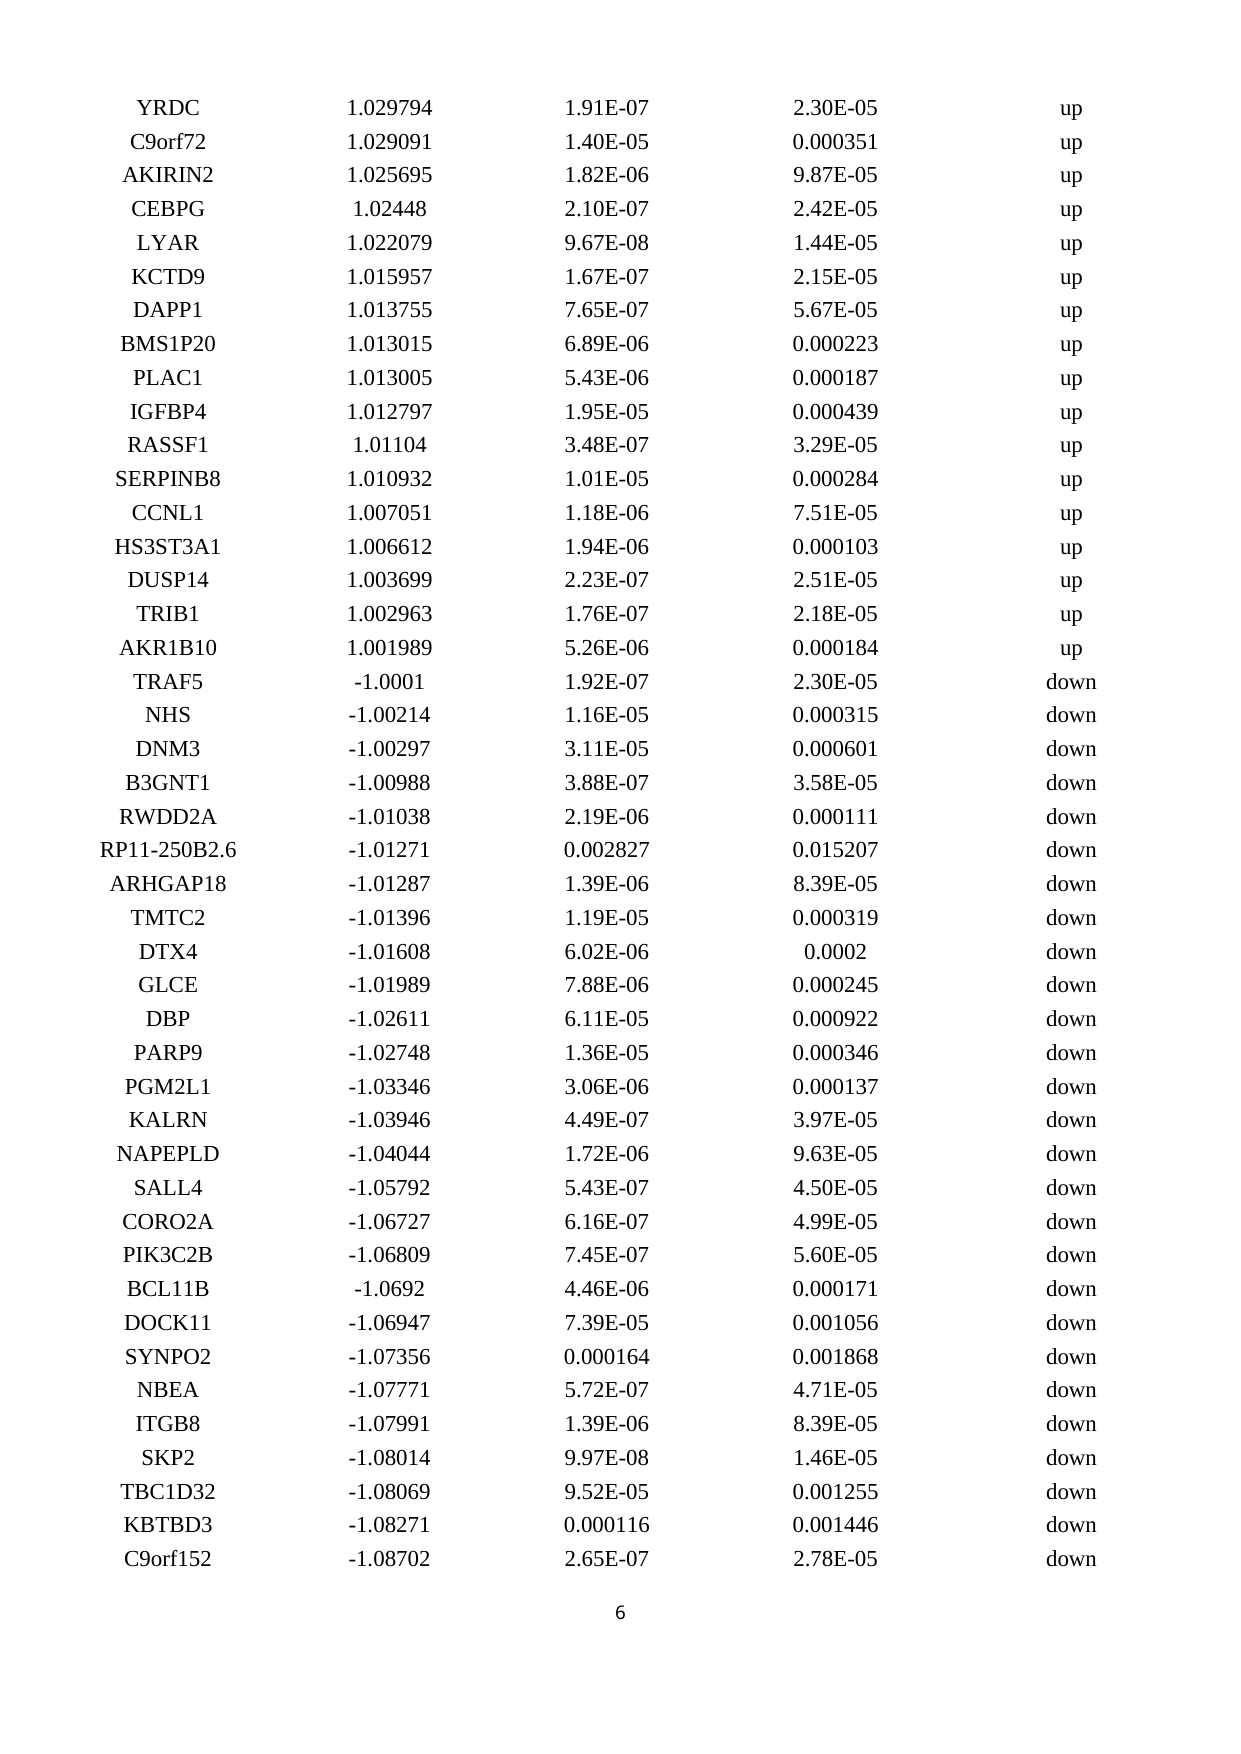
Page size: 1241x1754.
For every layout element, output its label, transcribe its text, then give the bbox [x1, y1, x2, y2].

table_cell 0.000116 [518, 1507, 695, 1541]
table_cell -1.08271 [261, 1507, 518, 1541]
table_cell down [976, 799, 1167, 832]
table_cell KCTD9 [75, 259, 261, 292]
table_cell DNM3 [75, 731, 261, 765]
table_cell 2.42E-05 [695, 191, 976, 225]
table_cell 2.65E-07 [518, 1541, 695, 1575]
table_cell down [976, 664, 1167, 697]
table_cell -1.05792 [261, 1170, 518, 1203]
table_cell 1.36E-05 [518, 1035, 695, 1068]
table_cell 1.67E-07 [518, 259, 695, 292]
table_cell 1.015957 [261, 259, 518, 292]
table_cell 0.000601 [695, 731, 976, 765]
table_cell 0.001255 [695, 1474, 976, 1507]
table_cell -1.03946 [261, 1102, 518, 1136]
table_cell up [976, 225, 1167, 258]
table_cell 4.99E-05 [695, 1204, 976, 1237]
table_cell -1.08702 [261, 1541, 518, 1575]
table_cell -1.07356 [261, 1339, 518, 1372]
table_cell 1.006612 [261, 529, 518, 562]
table_cell 1.013005 [261, 360, 518, 393]
table_cell 9.63E-05 [695, 1136, 976, 1170]
table_cell PARP9 [75, 1035, 261, 1068]
table_cell CORO2A [75, 1204, 261, 1237]
table_cell 4.71E-05 [695, 1372, 976, 1406]
table_cell down [976, 1069, 1167, 1102]
table_cell KALRN [75, 1102, 261, 1136]
table_cell down [976, 1170, 1167, 1203]
table_cell 2.18E-05 [695, 596, 976, 630]
table_cell down [976, 1440, 1167, 1473]
table_cell down [976, 1271, 1167, 1305]
table_cell 0.000439 [695, 394, 976, 427]
table_cell RASSF1 [75, 427, 261, 461]
table_cell 8.39E-05 [695, 866, 976, 900]
table_cell 7.51E-05 [695, 495, 976, 528]
table_cell -1.00214 [261, 697, 518, 731]
table_cell down [976, 1204, 1167, 1237]
table_cell 1.91E-07 [518, 90, 695, 123]
table_cell 1.82E-06 [518, 157, 695, 191]
table_cell down [976, 1474, 1167, 1507]
table_cell RWDD2A [75, 799, 261, 832]
table_cell 0.015207 [695, 832, 976, 866]
table_cell 0.000351 [695, 124, 976, 157]
table_cell 9.67E-08 [518, 225, 695, 258]
table_cell -1.04044 [261, 1136, 518, 1170]
table_cell 7.45E-07 [518, 1237, 695, 1271]
table_cell 6.16E-07 [518, 1204, 695, 1237]
table_cell 0.000223 [695, 326, 976, 360]
table_cell 1.44E-05 [695, 225, 976, 258]
table_cell 1.010932 [261, 461, 518, 495]
table_cell -1.06947 [261, 1305, 518, 1338]
table_cell AKIRIN2 [75, 157, 261, 191]
table_cell 2.23E-07 [518, 562, 695, 596]
table_cell 6.02E-06 [518, 934, 695, 967]
table_cell 3.29E-05 [695, 427, 976, 461]
table_cell SKP2 [75, 1440, 261, 1473]
table_cell 2.15E-05 [695, 259, 976, 292]
table_cell SYNPO2 [75, 1339, 261, 1372]
table_cell 1.029091 [261, 124, 518, 157]
table_cell 1.007051 [261, 495, 518, 528]
table_cell 2.10E-07 [518, 191, 695, 225]
table_cell -1.07991 [261, 1406, 518, 1440]
table_cell -1.07771 [261, 1372, 518, 1406]
table_cell 3.48E-07 [518, 427, 695, 461]
table_cell 0.000171 [695, 1271, 976, 1305]
table_cell up [976, 292, 1167, 326]
table_cell 1.92E-07 [518, 664, 695, 697]
table_cell 7.88E-06 [518, 967, 695, 1001]
table_cell LYAR [75, 225, 261, 258]
table_cell TBC1D32 [75, 1474, 261, 1507]
table_cell up [976, 191, 1167, 225]
table_cell 0.001056 [695, 1305, 976, 1338]
table_cell down [976, 1406, 1167, 1440]
table_cell PGM2L1 [75, 1069, 261, 1102]
table_cell 0.002827 [518, 832, 695, 866]
table_cell HS3ST3A1 [75, 529, 261, 562]
table_cell -1.01396 [261, 900, 518, 933]
table_cell TRIB1 [75, 596, 261, 630]
table_cell B3GNT1 [75, 765, 261, 798]
table_cell down [976, 1305, 1167, 1338]
table_cell 0.000137 [695, 1069, 976, 1102]
table_cell -1.01271 [261, 832, 518, 866]
table_cell 9.52E-05 [518, 1474, 695, 1507]
table_cell 0.001868 [695, 1339, 976, 1372]
table_cell 0.000315 [695, 697, 976, 731]
table_cell down [976, 900, 1167, 933]
table_cell PLAC1 [75, 360, 261, 393]
table_cell 1.025695 [261, 157, 518, 191]
table_cell up [976, 630, 1167, 663]
table_cell 6.11E-05 [518, 1001, 695, 1035]
table_cell up [976, 124, 1167, 157]
table_cell SALL4 [75, 1170, 261, 1203]
table_cell 5.60E-05 [695, 1237, 976, 1271]
table_cell -1.01038 [261, 799, 518, 832]
table_cell RP11-250B2.6 [75, 832, 261, 866]
table_cell GLCE [75, 967, 261, 1001]
table_cell 0.000245 [695, 967, 976, 1001]
table_cell 0.001446 [695, 1507, 976, 1541]
table_cell 5.43E-06 [518, 360, 695, 393]
table_cell 3.11E-05 [518, 731, 695, 765]
table_cell 1.39E-06 [518, 1406, 695, 1440]
table_cell up [976, 427, 1167, 461]
table_cell AKR1B10 [75, 630, 261, 663]
table_cell 0.000187 [695, 360, 976, 393]
table_cell -1.08069 [261, 1474, 518, 1507]
table_cell 3.97E-05 [695, 1102, 976, 1136]
table_cell 2.78E-05 [695, 1541, 976, 1575]
table_cell down [976, 1237, 1167, 1271]
table_cell 0.000284 [695, 461, 976, 495]
table_cell 1.029794 [261, 90, 518, 123]
table_cell 1.001989 [261, 630, 518, 663]
table_cell 0.000184 [695, 630, 976, 663]
table_cell -1.01287 [261, 866, 518, 900]
table_cell 1.94E-06 [518, 529, 695, 562]
table_cell down [976, 1136, 1167, 1170]
table_cell 1.013015 [261, 326, 518, 360]
table_cell down [976, 866, 1167, 900]
table_cell 4.49E-07 [518, 1102, 695, 1136]
table_cell 5.72E-07 [518, 1372, 695, 1406]
table_cell 1.022079 [261, 225, 518, 258]
table_cell down [976, 934, 1167, 967]
table_cell up [976, 461, 1167, 495]
table_cell down [976, 697, 1167, 731]
table_cell down [976, 1001, 1167, 1035]
table_cell ITGB8 [75, 1406, 261, 1440]
table_cell 6.89E-06 [518, 326, 695, 360]
table_cell 1.002963 [261, 596, 518, 630]
table_cell -1.0692 [261, 1271, 518, 1305]
table_cell 3.58E-05 [695, 765, 976, 798]
table_cell ARHGAP18 [75, 866, 261, 900]
table_cell up [976, 529, 1167, 562]
table_cell 1.01104 [261, 427, 518, 461]
table_cell 0.000164 [518, 1339, 695, 1372]
table_cell 7.65E-07 [518, 292, 695, 326]
table_cell YRDC [75, 90, 261, 123]
table_cell TRAF5 [75, 664, 261, 697]
table_cell TMTC2 [75, 900, 261, 933]
table_cell -1.02748 [261, 1035, 518, 1068]
table_cell down [976, 1507, 1167, 1541]
table_cell up [976, 360, 1167, 393]
table_cell 0.000111 [695, 799, 976, 832]
table_cell BMS1P20 [75, 326, 261, 360]
table_cell 0.000922 [695, 1001, 976, 1035]
table_cell 1.95E-05 [518, 394, 695, 427]
table_cell 2.30E-05 [695, 664, 976, 697]
table_cell 1.46E-05 [695, 1440, 976, 1473]
table_cell down [976, 1339, 1167, 1372]
table_cell -1.00988 [261, 765, 518, 798]
table_cell 9.97E-08 [518, 1440, 695, 1473]
table_cell down [976, 1541, 1167, 1575]
table_cell CCNL1 [75, 495, 261, 528]
table_cell 1.18E-06 [518, 495, 695, 528]
table_cell 1.40E-05 [518, 124, 695, 157]
table_cell 8.39E-05 [695, 1406, 976, 1440]
table_cell -1.00297 [261, 731, 518, 765]
table_cell down [976, 1102, 1167, 1136]
table_cell up [976, 157, 1167, 191]
table_cell C9orf72 [75, 124, 261, 157]
table_cell 9.87E-05 [695, 157, 976, 191]
table_cell 7.39E-05 [518, 1305, 695, 1338]
table_cell NHS [75, 697, 261, 731]
table_cell 1.013755 [261, 292, 518, 326]
table_cell 2.30E-05 [695, 90, 976, 123]
table_cell 0.0002 [695, 934, 976, 967]
table_cell SERPINB8 [75, 461, 261, 495]
table_cell 1.72E-06 [518, 1136, 695, 1170]
table_cell 2.19E-06 [518, 799, 695, 832]
table_cell KBTBD3 [75, 1507, 261, 1541]
table_cell 0.000103 [695, 529, 976, 562]
table_cell IGFBP4 [75, 394, 261, 427]
table_cell 1.39E-06 [518, 866, 695, 900]
table_cell 4.46E-06 [518, 1271, 695, 1305]
table_cell NAPEPLD [75, 1136, 261, 1170]
table_cell 1.012797 [261, 394, 518, 427]
table_cell DUSP14 [75, 562, 261, 596]
table_cell CEBPG [75, 191, 261, 225]
table_cell -1.01989 [261, 967, 518, 1001]
table_cell DTX4 [75, 934, 261, 967]
table_cell down [976, 832, 1167, 866]
table_cell 1.19E-05 [518, 900, 695, 933]
table_cell 5.26E-06 [518, 630, 695, 663]
table_cell 1.01E-05 [518, 461, 695, 495]
table_cell down [976, 1035, 1167, 1068]
table_cell 0.000319 [695, 900, 976, 933]
table_cell down [976, 765, 1167, 798]
table_cell 1.76E-07 [518, 596, 695, 630]
table_cell DOCK11 [75, 1305, 261, 1338]
table_cell DBP [75, 1001, 261, 1035]
table_cell NBEA [75, 1372, 261, 1406]
table_cell up [976, 259, 1167, 292]
table_cell 5.67E-05 [695, 292, 976, 326]
table_cell -1.06727 [261, 1204, 518, 1237]
table_cell 4.50E-05 [695, 1170, 976, 1203]
table_cell 1.003699 [261, 562, 518, 596]
table_cell -1.06809 [261, 1237, 518, 1271]
table_cell up [976, 562, 1167, 596]
table_cell up [976, 495, 1167, 528]
table_cell up [976, 326, 1167, 360]
table_cell 0.000346 [695, 1035, 976, 1068]
table_cell C9orf152 [75, 1541, 261, 1575]
table_cell 5.43E-07 [518, 1170, 695, 1203]
table_cell DAPP1 [75, 292, 261, 326]
table_cell -1.03346 [261, 1069, 518, 1102]
table_cell PIK3C2B [75, 1237, 261, 1271]
table_cell up [976, 596, 1167, 630]
table_cell up [976, 394, 1167, 427]
table_cell -1.02611 [261, 1001, 518, 1035]
table_cell 1.02448 [261, 191, 518, 225]
table_cell down [976, 731, 1167, 765]
table_cell -1.0001 [261, 664, 518, 697]
table_cell BCL11B [75, 1271, 261, 1305]
table_cell up [976, 90, 1167, 123]
table_cell down [976, 1372, 1167, 1406]
table_cell 3.06E-06 [518, 1069, 695, 1102]
table_cell down [976, 967, 1167, 1001]
table_cell 1.16E-05 [518, 697, 695, 731]
table_cell 2.51E-05 [695, 562, 976, 596]
table_cell -1.01608 [261, 934, 518, 967]
table_cell 3.88E-07 [518, 765, 695, 798]
table_cell -1.08014 [261, 1440, 518, 1473]
